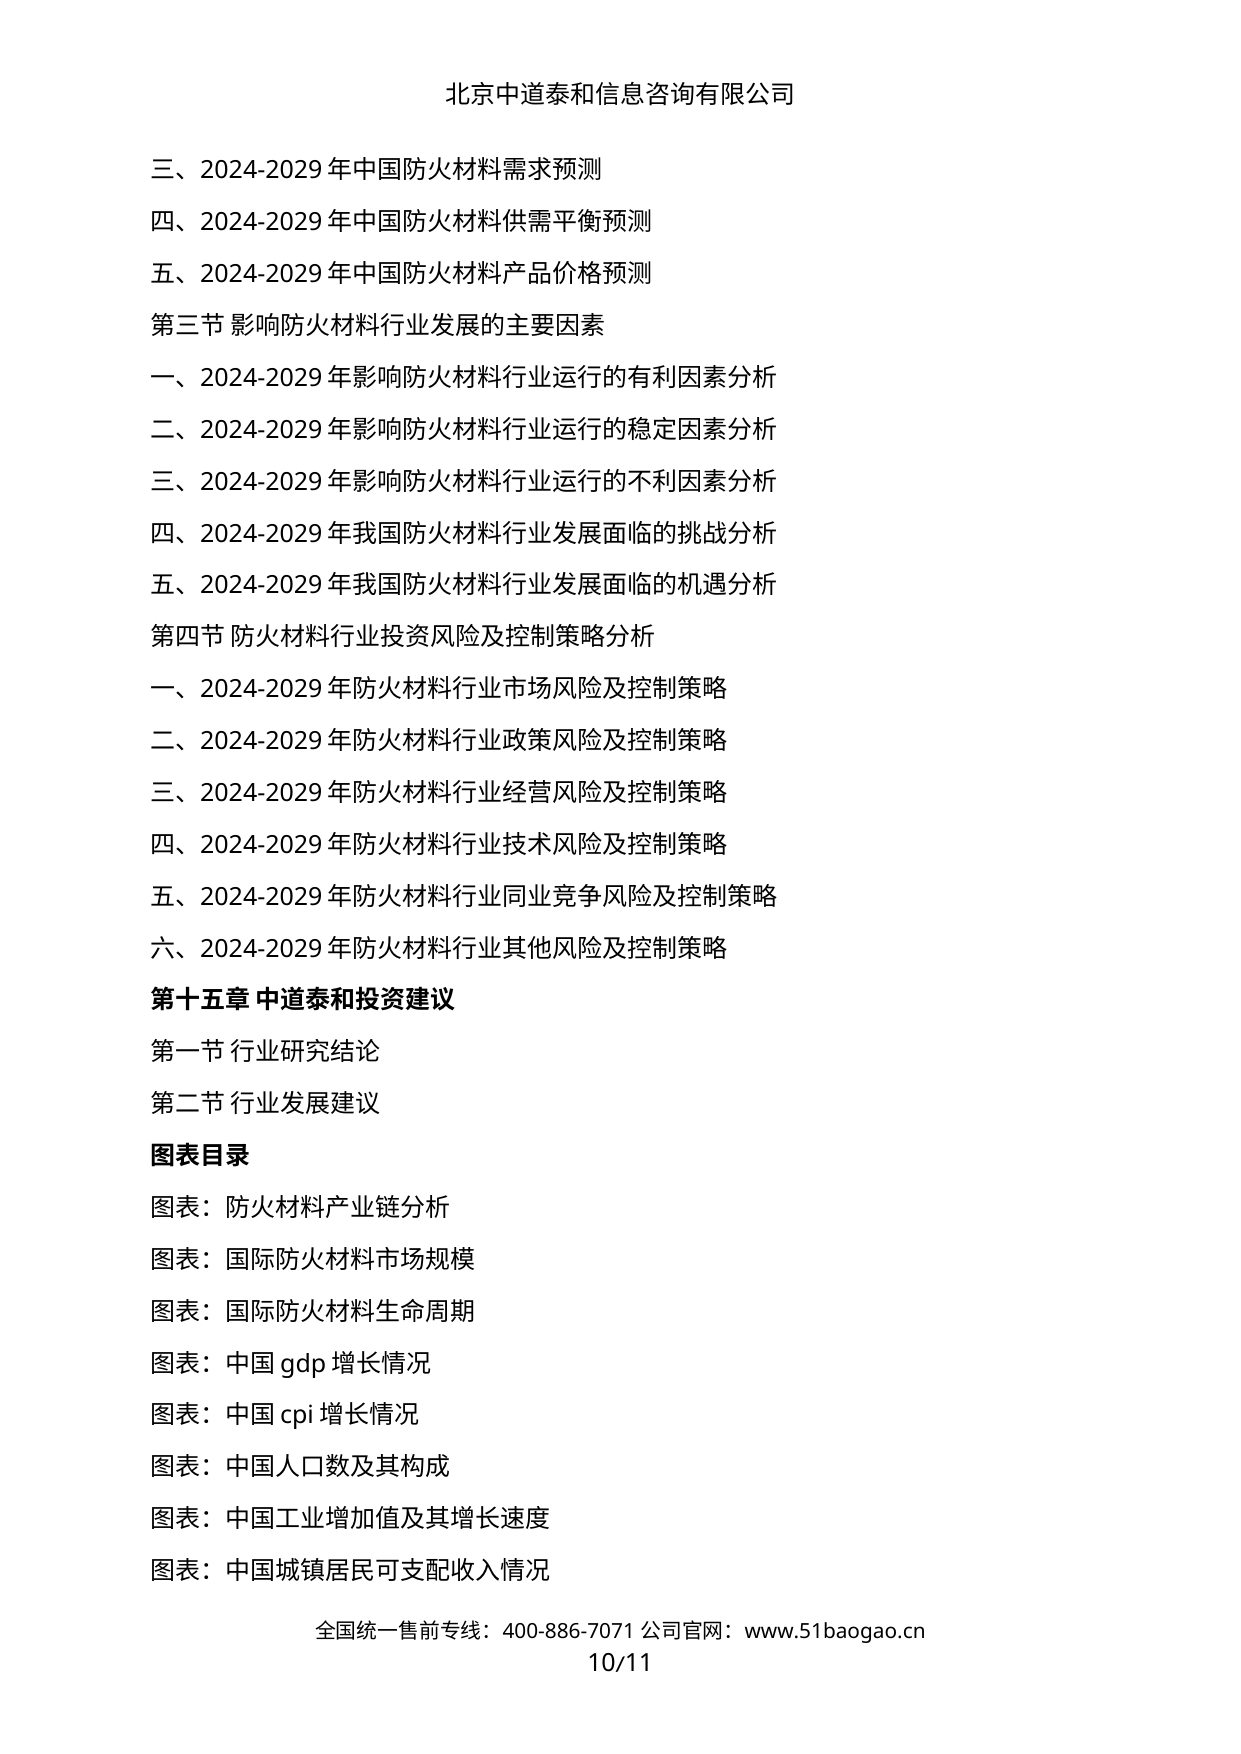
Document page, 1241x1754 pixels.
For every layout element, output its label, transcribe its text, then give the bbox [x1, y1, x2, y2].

text 五、2024-2029年我国防火材料行业发展面临的机遇分析 [150, 565, 1090, 601]
text 第一节 行业研究结论 [150, 1032, 1090, 1068]
text 图表：中国城镇居民可支配收入情况 [150, 1551, 1090, 1587]
text 三、2024-2029年中国防火材料需求预测 [150, 150, 1090, 186]
text 图表：国际防火材料市场规模 [150, 1239, 1090, 1276]
text 第三节 影响防火材料行业发展的主要因素 [150, 306, 1090, 342]
text 图表目录 [150, 1136, 1090, 1172]
text 图表：国际防火材料生命周期 [150, 1291, 1090, 1327]
text 四、2024-2029年我国防火材料行业发展面临的挑战分析 [150, 513, 1090, 549]
text 图表：中国人口数及其构成 [150, 1447, 1090, 1483]
text 一、2024-2029年防火材料行业市场风险及控制策略 [150, 669, 1090, 705]
text 三、2024-2029年影响防火材料行业运行的不利因素分析 [150, 461, 1090, 497]
text 图表：中国gdp增长情况 [150, 1343, 1090, 1379]
text 图表：中国cpi增长情况 [150, 1395, 1090, 1431]
text 四、2024-2029年中国防火材料供需平衡预测 [150, 202, 1090, 238]
text 三、2024-2029年防火材料行业经营风险及控制策略 [150, 772, 1090, 809]
text 五、2024-2029年中国防火材料产品价格预测 [150, 254, 1090, 290]
text 五、2024-2029年防火材料行业同业竞争风险及控制策略 [150, 876, 1090, 912]
text 第二节 行业发展建议 [150, 1084, 1090, 1120]
text 第四节 防火材料行业投资风险及控制策略分析 [150, 617, 1090, 653]
text 第十五章 中道泰和投资建议 [150, 980, 1090, 1016]
text 图表：中国工业增加值及其增长速度 [150, 1499, 1090, 1535]
text 四、2024-2029年防火材料行业技术风险及控制策略 [150, 824, 1090, 861]
text 二、2024-2029年防火材料行业政策风险及控制策略 [150, 721, 1090, 757]
text 图表：防火材料产业链分析 [150, 1187, 1090, 1224]
text 六、2024-2029年防火材料行业其他风险及控制策略 [150, 928, 1090, 964]
text 二、2024-2029年影响防火材料行业运行的稳定因素分析 [150, 409, 1090, 446]
text 一、2024-2029年影响防火材料行业运行的有利因素分析 [150, 357, 1090, 394]
